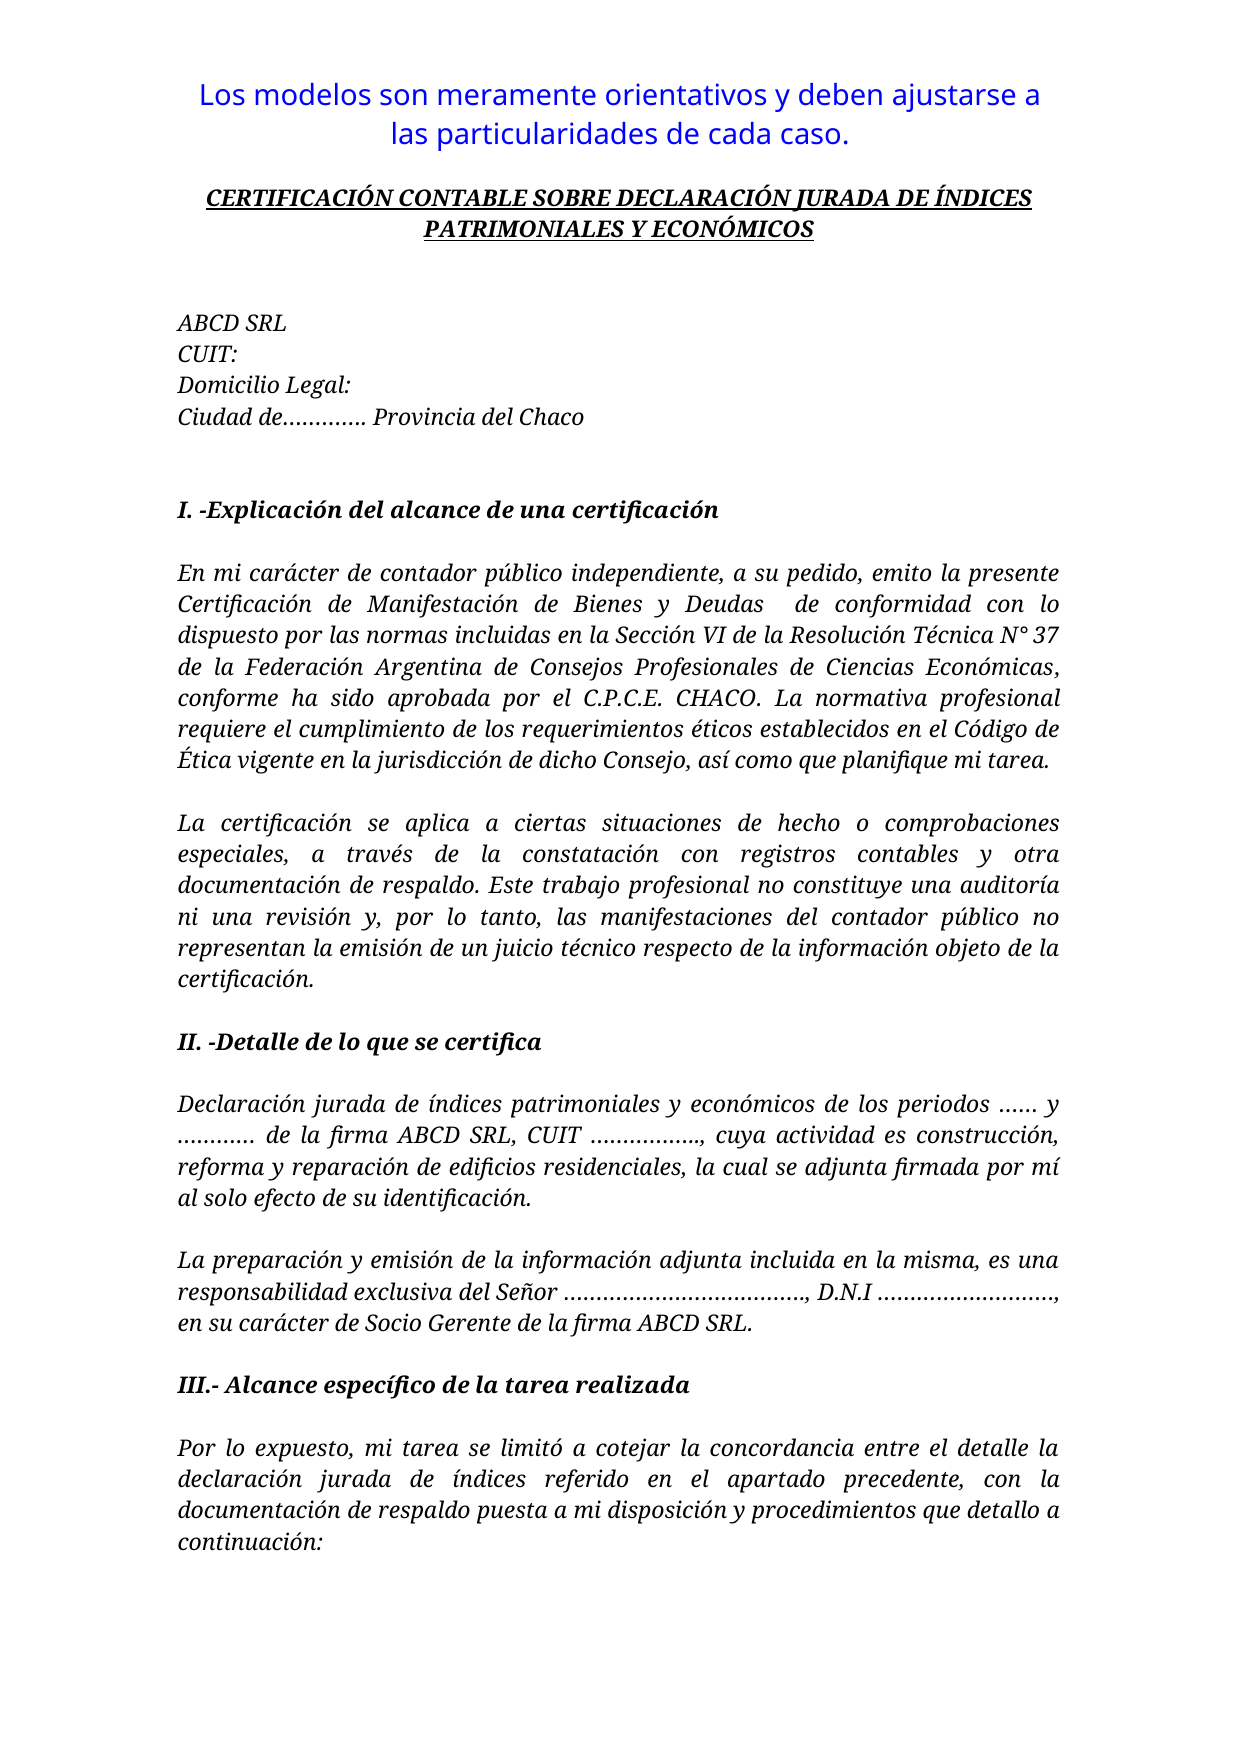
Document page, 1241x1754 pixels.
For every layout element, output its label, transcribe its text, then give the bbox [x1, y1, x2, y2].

text La preparación y emisión de la información adjunta incluida en la misma, es una responsabilidad exclusiva del Señor ………………………………., D.N.I ………………………, en su carácter de Socio Gerente de la firma ABCD SRL. [177, 1244, 1063, 1338]
text Por lo expuesto, mi tarea se limitó a cotejar la concordancia entre el detalle la declaración jurada de índices referido en el apartado precedente, con la documentación de respaldo puesta a mi disposición y procedimientos que detallo a continuación: [177, 1432, 1063, 1557]
text CERTIFICACIÓN CONTABLE SOBRE DECLARACIÓN JURADA DE ÍNDICES PATRIMONIALES Y ECONÓMICOS [177, 182, 1063, 244]
text Domicilio Legal: [177, 369, 1063, 401]
text Ciudad de…………. Provincia del Chaco [177, 401, 1063, 432]
text II. -Detalle de lo que se certifica [177, 1026, 1063, 1057]
text III.- Alcance específico de la tarea realizada [177, 1369, 1063, 1401]
text La certificación se aplica a ciertas situaciones de hecho o comprobaciones especiales, a través de la constatación con registros contables y otra documentación de respaldo. Este trabajo profesional no constituye una auditoría ni una revisión y, por lo tanto, las manifestaciones del contador público no representan la emisión de un juicio técnico respecto de la información objeto de la certificación. [177, 807, 1063, 994]
text En mi carácter de contador público independiente, a su pedido, emito de Manifestación de Bienes y Deudas de conformidad con lo dispuesto por las normas incluidas en de ° 37 de de Consejos Profesionales de Ciencias Económicas, conforme ha sido aprobada por el C.P.C.E. CHACO. La normativa profesional requiere el cumplimiento de los requerimientos éticos establecidos en el Código de Ética vigente en la jurisdicción de dicho Consejo, así como que planifique mi tarea. [177, 557, 1063, 776]
text ABCD SRL [177, 307, 1063, 338]
text Declaración jurada de índices patrimoniales y económicos de los periodos …… y ………… de la firma ABCD SRL, CUIT …………….., cuya actividad es construcción, reforma y reparación de edificios residenciales, la cual se adjunta firmada por mí al solo efecto de su identificación. [177, 1088, 1063, 1213]
text I. -Explicación del alcance de una certificación [177, 494, 1063, 526]
text CUIT: [177, 338, 1063, 369]
